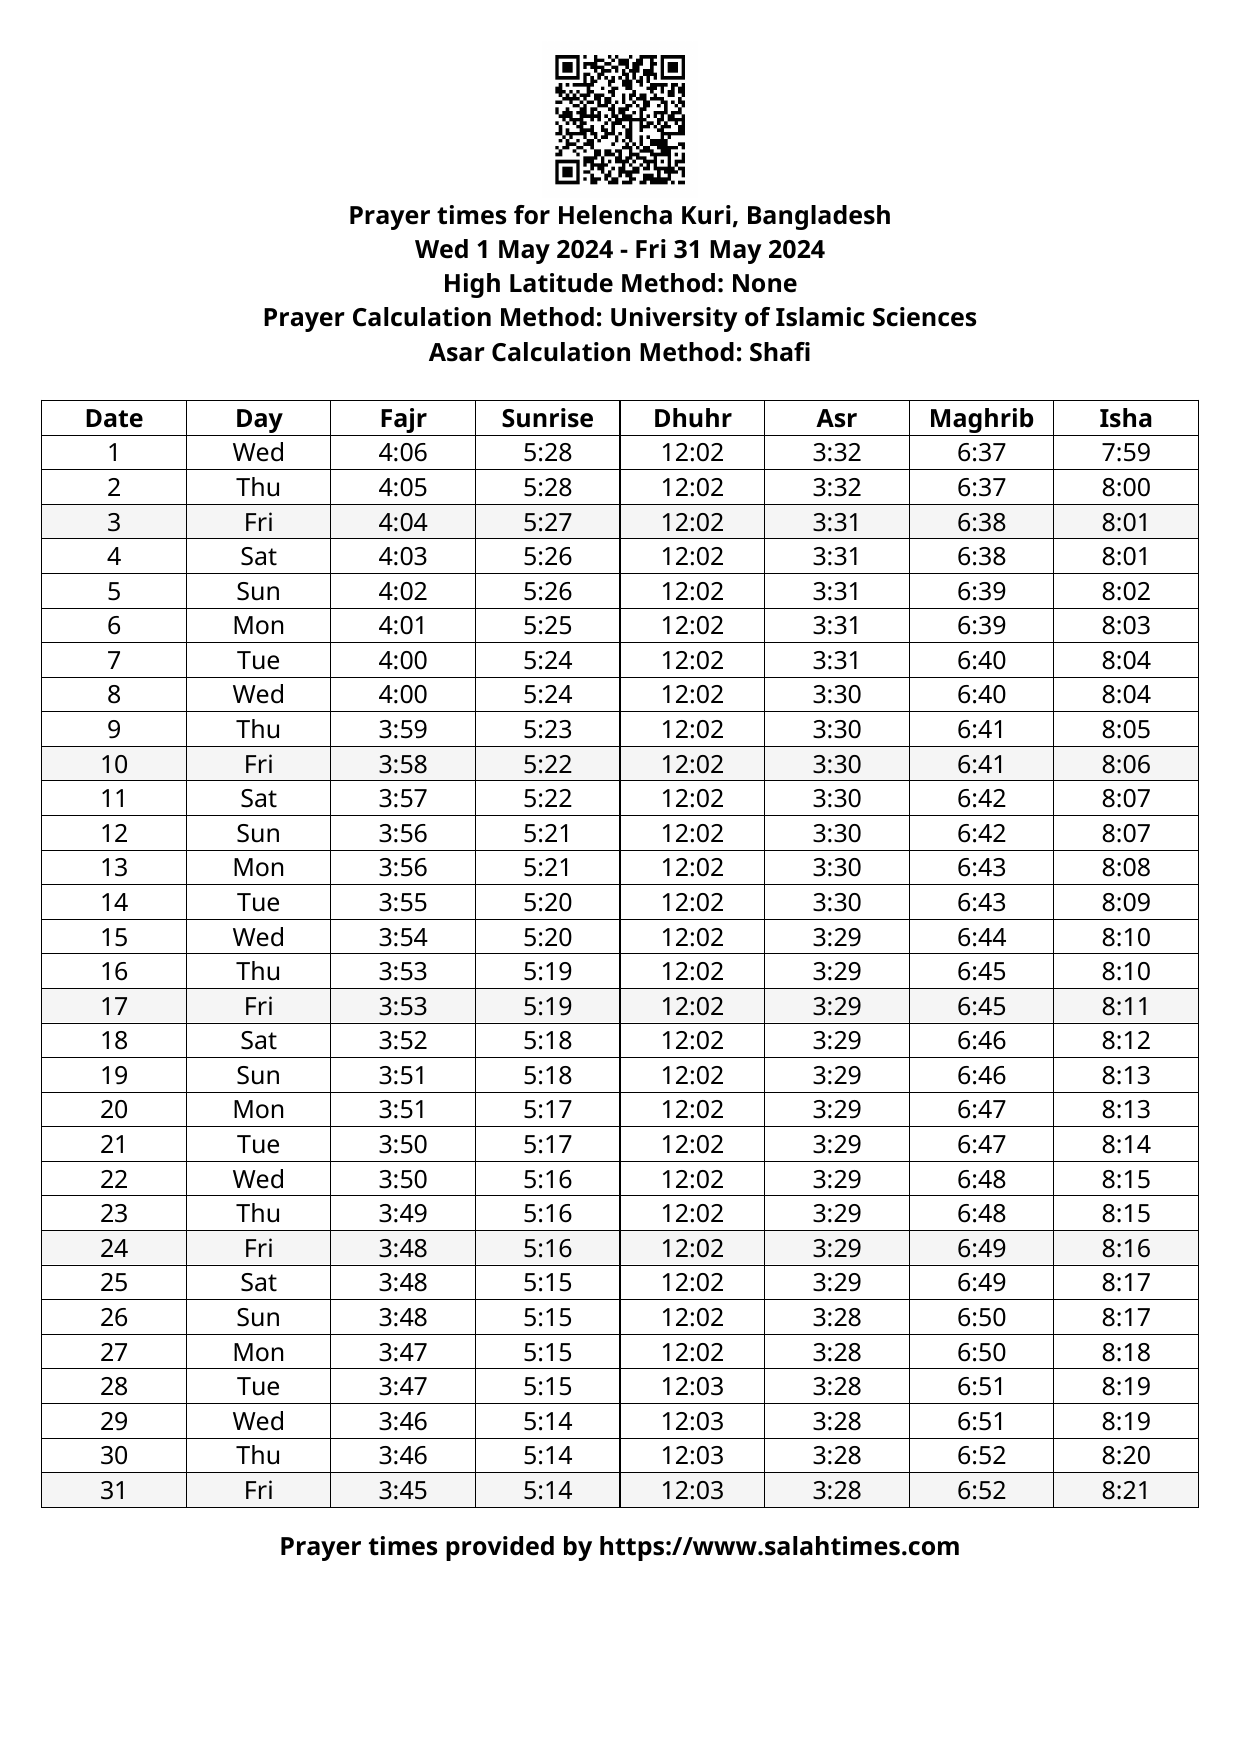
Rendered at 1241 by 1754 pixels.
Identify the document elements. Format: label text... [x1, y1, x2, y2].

table_cell 3:31 [765, 643, 909, 677]
table_cell 21 [42, 1127, 186, 1161]
table_cell 3:29 [765, 1024, 909, 1057]
text Wed 1 May 2024 - Fri 31 May 2024 [42, 232, 1198, 266]
table_cell 6:50 [910, 1300, 1053, 1334]
table_cell 3:47 [331, 1369, 475, 1403]
table_cell 3:46 [331, 1439, 475, 1472]
table_cell Fri [187, 1231, 330, 1264]
table_cell 8:10 [1054, 954, 1198, 988]
table_header Isha [1054, 401, 1198, 434]
table_cell 12:02 [621, 885, 764, 919]
table_cell 15 [42, 920, 186, 953]
table_cell Sat [187, 1266, 330, 1299]
table_cell 12:02 [621, 1127, 764, 1161]
table_cell Mon [187, 851, 330, 884]
table_cell 8:12 [1054, 1024, 1198, 1057]
table_cell 3:28 [765, 1404, 909, 1437]
table_cell Wed [187, 678, 330, 711]
table_cell Sun [187, 1058, 330, 1092]
table_cell 3:46 [331, 1404, 475, 1437]
table_cell 6:45 [910, 954, 1053, 988]
table_cell 12:02 [621, 1231, 764, 1264]
table_header Fajr [331, 401, 475, 434]
table_cell Sat [187, 1024, 330, 1057]
table_header Day [187, 401, 330, 434]
table_header Asr [765, 401, 909, 434]
table_cell 8:03 [1054, 609, 1198, 642]
table_cell 3:30 [765, 747, 909, 780]
table_cell 24 [42, 1231, 186, 1264]
text Asar Calculation Method: Shafi [42, 334, 1198, 368]
table_cell 3:56 [331, 851, 475, 884]
table_cell 5:15 [476, 1266, 619, 1299]
table_cell 8:01 [1054, 539, 1198, 573]
table_cell 3:53 [331, 989, 475, 1022]
table_cell 5:15 [476, 1369, 619, 1403]
table_cell 5:22 [476, 781, 619, 815]
table_cell 5:24 [476, 678, 619, 711]
table_cell 8:02 [1054, 574, 1198, 607]
table_cell 3:48 [331, 1231, 475, 1264]
table_cell 22 [42, 1162, 186, 1195]
table_cell 4:00 [331, 643, 475, 677]
table_cell 6:38 [910, 539, 1053, 573]
table_cell 6:51 [910, 1369, 1053, 1403]
table_cell Wed [187, 436, 330, 469]
table_cell 5:23 [476, 712, 619, 746]
table_cell 3:30 [765, 885, 909, 919]
table_cell Wed [187, 1162, 330, 1195]
table_cell 4:02 [331, 574, 475, 607]
table_cell 5:20 [476, 885, 619, 919]
table_cell 5:26 [476, 574, 619, 607]
table_cell 23 [42, 1196, 186, 1230]
table_cell 6:40 [910, 678, 1053, 711]
text Prayer times provided by https://www.salahtimes.com [42, 1528, 1198, 1563]
table_cell 8:04 [1054, 643, 1198, 677]
table_cell 14 [42, 885, 186, 919]
table_cell Mon [187, 609, 330, 642]
table_cell Mon [187, 1335, 330, 1368]
table_cell Sun [187, 574, 330, 607]
table_cell 4 [42, 539, 186, 573]
table_cell 8:10 [1054, 920, 1198, 953]
table_cell 30 [42, 1439, 186, 1472]
table_cell 3:45 [331, 1473, 475, 1507]
table_cell 5:25 [476, 609, 619, 642]
table_cell 16 [42, 954, 186, 988]
table_cell Thu [187, 470, 330, 504]
table_cell 10 [42, 747, 186, 780]
table_cell 12:03 [621, 1473, 764, 1507]
table_cell 8:07 [1054, 816, 1198, 849]
table_cell 4:06 [331, 436, 475, 469]
table_cell 12:02 [621, 678, 764, 711]
table_cell 12:02 [621, 470, 764, 504]
table_cell 6:49 [910, 1266, 1053, 1299]
table_cell 3:30 [765, 781, 909, 815]
table_cell 5:16 [476, 1162, 619, 1195]
table_cell 1 [42, 436, 186, 469]
table_cell 8:15 [1054, 1162, 1198, 1195]
table_cell 12:02 [621, 851, 764, 884]
table_cell 8:11 [1054, 989, 1198, 1022]
table_cell 3:59 [331, 712, 475, 746]
table_cell Tue [187, 885, 330, 919]
table_cell 5:28 [476, 470, 619, 504]
table_cell 3:50 [331, 1127, 475, 1161]
table_cell 6:50 [910, 1335, 1053, 1368]
table_cell 5:18 [476, 1058, 619, 1092]
table_cell 6:37 [910, 470, 1053, 504]
picture [542, 41, 699, 198]
table_cell 12:02 [621, 539, 764, 573]
table_cell 3:29 [765, 1266, 909, 1299]
table_cell Sun [187, 816, 330, 849]
table_cell 3:32 [765, 470, 909, 504]
table_cell 6:48 [910, 1162, 1053, 1195]
table_cell 5:16 [476, 1196, 619, 1230]
table_cell 6:52 [910, 1473, 1053, 1507]
table_cell 3:56 [331, 816, 475, 849]
table_cell 5:16 [476, 1231, 619, 1264]
table_cell 12:02 [621, 1335, 764, 1368]
table_cell 3:29 [765, 1058, 909, 1092]
table_cell 6:37 [910, 436, 1053, 469]
table_cell 3:29 [765, 1231, 909, 1264]
table_cell 3 [42, 505, 186, 538]
table_cell 6:40 [910, 643, 1053, 677]
table_cell 4:00 [331, 678, 475, 711]
table_cell 3:29 [765, 1127, 909, 1161]
table_cell 3:28 [765, 1369, 909, 1403]
table_cell 5:19 [476, 989, 619, 1022]
table_cell 5:20 [476, 920, 619, 953]
table_cell 5:14 [476, 1473, 619, 1507]
table_cell 6:49 [910, 1231, 1053, 1264]
table_cell 8:07 [1054, 781, 1198, 815]
table_cell 5 [42, 574, 186, 607]
table_cell Fri [187, 747, 330, 780]
table_cell 5:21 [476, 851, 619, 884]
table_cell 5:15 [476, 1300, 619, 1334]
table_cell 12:02 [621, 1058, 764, 1092]
table_cell 3:31 [765, 609, 909, 642]
table_cell 3:28 [765, 1300, 909, 1334]
table_cell Thu [187, 1439, 330, 1472]
table_cell 8 [42, 678, 186, 711]
table_cell 6:42 [910, 816, 1053, 849]
table_cell 11 [42, 781, 186, 815]
table_cell 4:03 [331, 539, 475, 573]
table_cell 7 [42, 643, 186, 677]
table_cell Tue [187, 1369, 330, 1403]
table_cell 3:31 [765, 505, 909, 538]
table_cell 6:39 [910, 609, 1053, 642]
table_cell Mon [187, 1093, 330, 1126]
table_cell 13 [42, 851, 186, 884]
table_cell 25 [42, 1266, 186, 1299]
table_cell 27 [42, 1335, 186, 1368]
table_cell 12:02 [621, 574, 764, 607]
table_cell 12:02 [621, 1266, 764, 1299]
table_cell 8:09 [1054, 885, 1198, 919]
text Prayer times for Helencha Kuri, Bangladesh [42, 198, 1198, 232]
table_cell Tue [187, 643, 330, 677]
table_cell 12:02 [621, 1162, 764, 1195]
table_cell 12:02 [621, 1093, 764, 1126]
table_cell 8:15 [1054, 1196, 1198, 1230]
table_cell 6:47 [910, 1093, 1053, 1126]
table_cell 3:32 [765, 436, 909, 469]
table_cell 4:05 [331, 470, 475, 504]
table_cell 8:01 [1054, 505, 1198, 538]
table_cell 8:17 [1054, 1266, 1198, 1299]
table_cell 3:30 [765, 712, 909, 746]
table_cell 8:13 [1054, 1093, 1198, 1126]
table_cell Tue [187, 1127, 330, 1161]
table_cell 5:28 [476, 436, 619, 469]
table_cell 12:02 [621, 989, 764, 1022]
table_cell 3:54 [331, 920, 475, 953]
table_cell 3:31 [765, 539, 909, 573]
table_cell 12:02 [621, 1024, 764, 1057]
table_cell 6:46 [910, 1024, 1053, 1057]
table_cell 5:21 [476, 816, 619, 849]
table_cell 3:29 [765, 1162, 909, 1195]
table_cell Fri [187, 989, 330, 1022]
table_cell 3:29 [765, 920, 909, 953]
table_cell Sat [187, 781, 330, 815]
table_cell 12:02 [621, 1196, 764, 1230]
table_cell 5:24 [476, 643, 619, 677]
table_cell 12:02 [621, 1300, 764, 1334]
table_cell 8:14 [1054, 1127, 1198, 1161]
table_cell 6:44 [910, 920, 1053, 953]
table_cell 5:14 [476, 1404, 619, 1437]
table_cell 5:27 [476, 505, 619, 538]
table_cell 6:43 [910, 851, 1053, 884]
table_cell 3:52 [331, 1024, 475, 1057]
table_cell 6:48 [910, 1196, 1053, 1230]
table_cell 20 [42, 1093, 186, 1126]
table_cell 4:01 [331, 609, 475, 642]
table_cell 12:02 [621, 712, 764, 746]
table_cell 8:00 [1054, 470, 1198, 504]
table_cell 6:43 [910, 885, 1053, 919]
table_cell 5:15 [476, 1335, 619, 1368]
table_cell 8:05 [1054, 712, 1198, 746]
table_cell 6:38 [910, 505, 1053, 538]
table_cell 12:02 [621, 643, 764, 677]
table_cell 3:31 [765, 574, 909, 607]
table_cell Thu [187, 1196, 330, 1230]
table_cell Thu [187, 954, 330, 988]
table_cell 3:28 [765, 1439, 909, 1472]
table_cell 8:19 [1054, 1369, 1198, 1403]
table_cell 3:51 [331, 1058, 475, 1092]
table_cell 12:02 [621, 781, 764, 815]
table_cell 5:18 [476, 1024, 619, 1057]
table_cell 3:48 [331, 1266, 475, 1299]
table_cell 8:06 [1054, 747, 1198, 780]
table_cell 3:50 [331, 1162, 475, 1195]
table_cell 8:20 [1054, 1439, 1198, 1472]
table_cell 5:17 [476, 1093, 619, 1126]
table_cell 8:08 [1054, 851, 1198, 884]
table_cell 3:30 [765, 816, 909, 849]
table_cell 6:41 [910, 712, 1053, 746]
table_cell 3:53 [331, 954, 475, 988]
table_cell 5:22 [476, 747, 619, 780]
table_cell 3:49 [331, 1196, 475, 1230]
table_cell 8:21 [1054, 1473, 1198, 1507]
table_cell 17 [42, 989, 186, 1022]
table_cell 12:02 [621, 747, 764, 780]
text High Latitude Method: None [42, 266, 1198, 300]
table_cell Wed [187, 920, 330, 953]
table_cell 12:02 [621, 436, 764, 469]
table_header Dhuhr [621, 401, 764, 434]
table_cell 31 [42, 1473, 186, 1507]
table_cell 29 [42, 1404, 186, 1437]
table_cell 7:59 [1054, 436, 1198, 469]
table_cell 12:02 [621, 954, 764, 988]
table_cell 3:57 [331, 781, 475, 815]
table_cell 18 [42, 1024, 186, 1057]
table_cell 6:45 [910, 989, 1053, 1022]
table_cell 3:51 [331, 1093, 475, 1126]
table_cell 3:48 [331, 1300, 475, 1334]
table_cell 8:13 [1054, 1058, 1198, 1092]
table_cell 19 [42, 1058, 186, 1092]
table_cell 3:29 [765, 954, 909, 988]
table_cell 12:03 [621, 1404, 764, 1437]
table_cell 3:28 [765, 1473, 909, 1507]
table_cell 6:41 [910, 747, 1053, 780]
table_cell 6:47 [910, 1127, 1053, 1161]
table_cell 8:19 [1054, 1404, 1198, 1437]
table_cell 6:51 [910, 1404, 1053, 1437]
table_cell 6:39 [910, 574, 1053, 607]
table_cell 12 [42, 816, 186, 849]
table_cell 3:58 [331, 747, 475, 780]
table_cell 5:26 [476, 539, 619, 573]
table_cell 3:30 [765, 851, 909, 884]
table_cell 12:03 [621, 1369, 764, 1403]
table_cell 12:02 [621, 609, 764, 642]
table_cell 3:29 [765, 1093, 909, 1126]
table_cell 2 [42, 470, 186, 504]
table_cell Wed [187, 1404, 330, 1437]
table_cell 8:16 [1054, 1231, 1198, 1264]
table_cell 5:19 [476, 954, 619, 988]
table_cell 8:04 [1054, 678, 1198, 711]
table_cell 12:03 [621, 1439, 764, 1472]
table_cell 3:47 [331, 1335, 475, 1368]
table_cell 3:30 [765, 678, 909, 711]
table_cell 12:02 [621, 505, 764, 538]
table_cell 5:17 [476, 1127, 619, 1161]
table_cell 6:52 [910, 1439, 1053, 1472]
table_cell 12:02 [621, 816, 764, 849]
table_cell Fri [187, 1473, 330, 1507]
table_cell Thu [187, 712, 330, 746]
table_cell 12:02 [621, 920, 764, 953]
table_header Date [42, 401, 186, 434]
table_cell 3:28 [765, 1335, 909, 1368]
table_cell 28 [42, 1369, 186, 1403]
table_cell 3:55 [331, 885, 475, 919]
table_cell 6:46 [910, 1058, 1053, 1092]
table_cell 6:42 [910, 781, 1053, 815]
table_cell 6 [42, 609, 186, 642]
text Prayer Calculation Method: University of Islamic Sciences [42, 300, 1198, 334]
table_cell 5:14 [476, 1439, 619, 1472]
table_header Maghrib [910, 401, 1053, 434]
table_cell 9 [42, 712, 186, 746]
table_cell 3:29 [765, 989, 909, 1022]
table_cell Sat [187, 539, 330, 573]
table_cell 3:29 [765, 1196, 909, 1230]
table_cell Fri [187, 505, 330, 538]
table_cell 26 [42, 1300, 186, 1334]
table_cell 8:17 [1054, 1300, 1198, 1334]
table_cell 4:04 [331, 505, 475, 538]
table_cell Sun [187, 1300, 330, 1334]
table_cell 8:18 [1054, 1335, 1198, 1368]
table_header Sunrise [476, 401, 619, 434]
